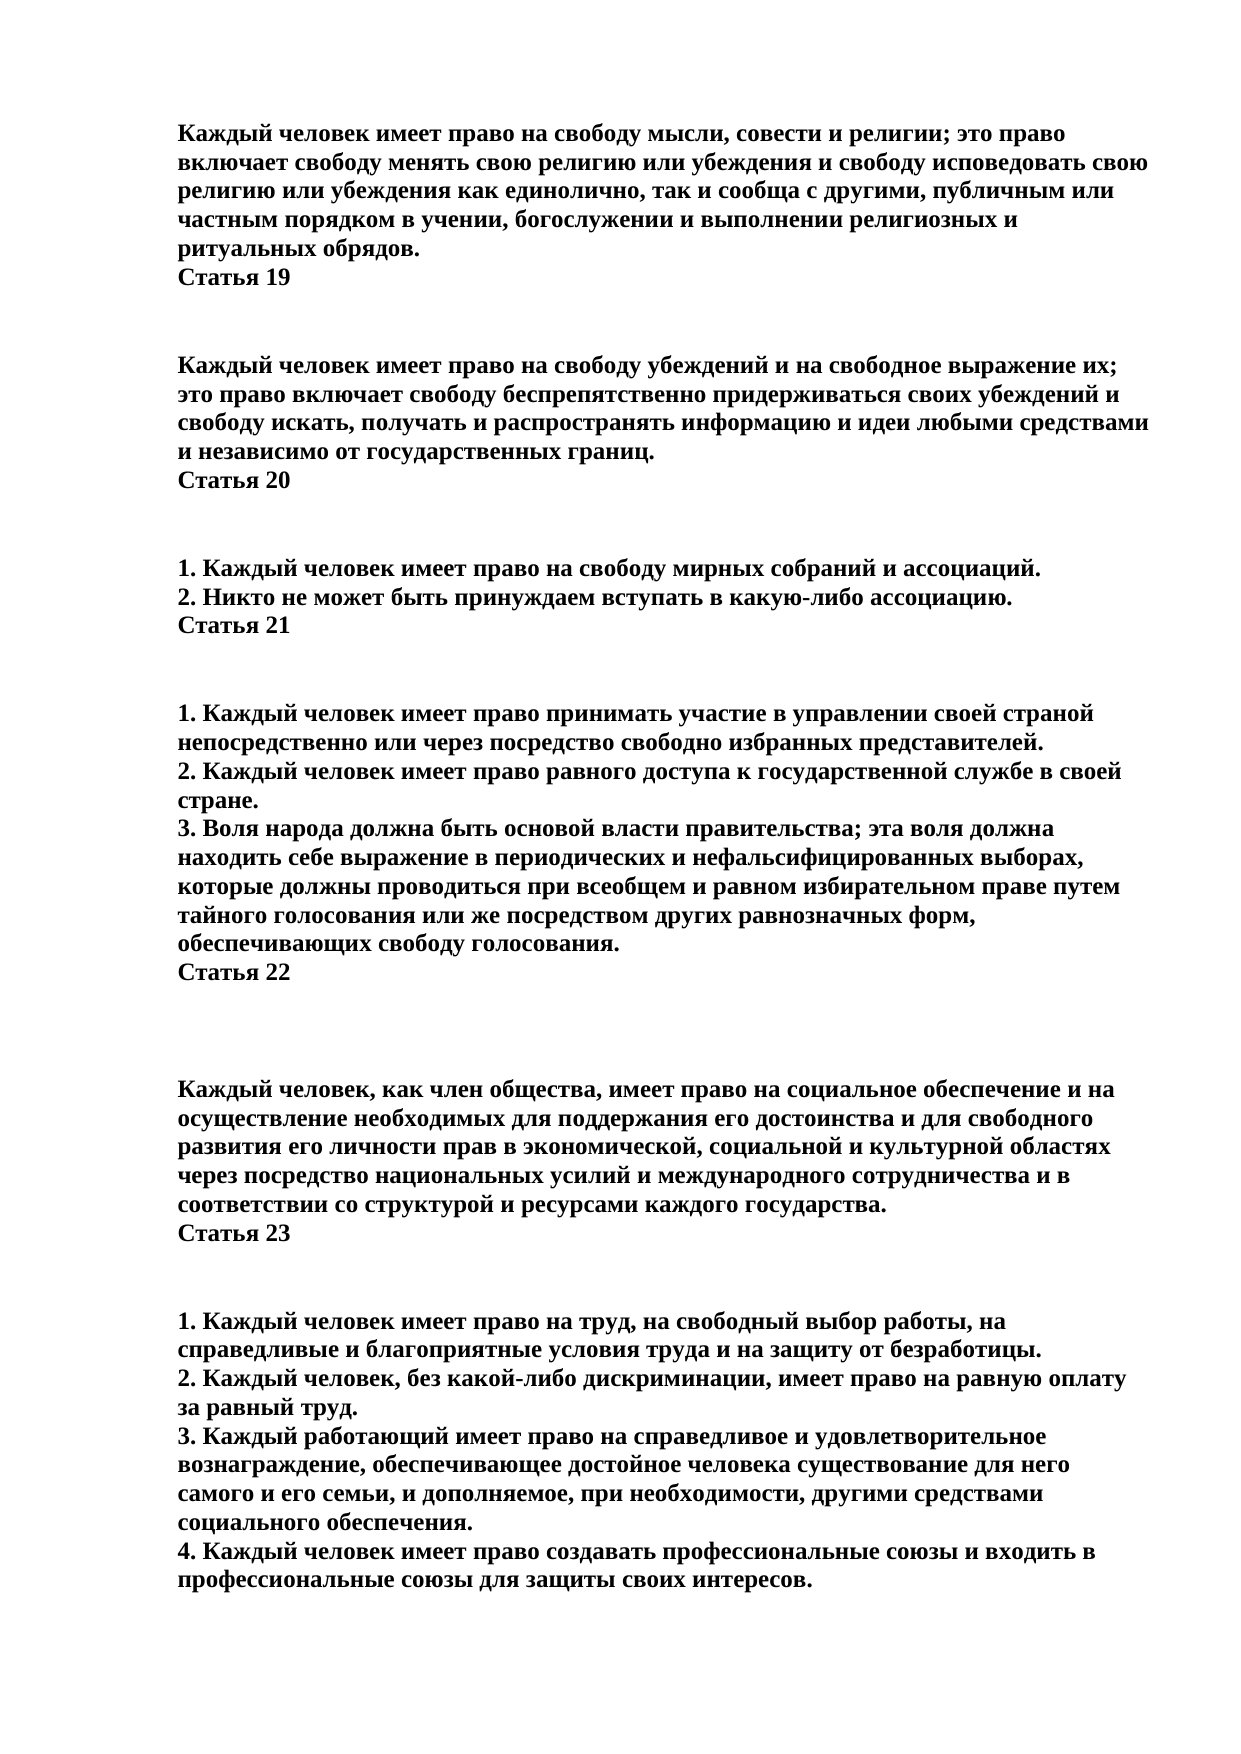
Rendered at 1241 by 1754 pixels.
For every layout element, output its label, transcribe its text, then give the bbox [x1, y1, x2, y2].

text 3. Каждый работающий имеет право на справедливое и удовлетворительное вознаграждение, обеспечивающее достойное человека существование для него самого и его семьи, и дополняемое, при необходимости, другими средствами социального обеспечения. [177, 1421, 1152, 1536]
text Статья 22 [177, 957, 1152, 1043]
text Статья 21 [177, 610, 1152, 667]
text Статья 23 [177, 1218, 1152, 1274]
text 2. Никто не может быть принуждаем вступать в какую-либо ассоциацию. [177, 582, 1152, 610]
text 1. Каждый человек имеет право на труд, на свободный выбор работы, на справедливые и благоприятные условия труда и на защиту от безработицы. [177, 1306, 1152, 1363]
text Каждый человек имеет право на свободу мысли, совести и религии; это право включает свободу менять свою религию или убеждения и свободу исповедовать свою религию или убеждения как единолично, так и сообща с другими, публичным или частным порядком в учении, богослужении и выполнении религиозных и ритуальных обрядов. [177, 118, 1152, 262]
text 2. Каждый человек имеет право равного доступа к государственной службе в своей стране. [177, 756, 1152, 813]
text Статья 20 [177, 465, 1152, 522]
text 1. Каждый человек имеет право принимать участие в управлении своей страной непосредственно или через посредство свободно избранных представителей. [177, 698, 1152, 756]
text 3. Воля народа должна быть основой власти правительства; эта воля должна находить себе выражение в периодических и нефальсифицированных выборах, которые должны проводиться при всеобщем и равном избирательном праве путем тайного голосования или же посредством других равнозначных форм, обеспечивающих свободу голосования. [177, 813, 1152, 957]
text Каждый человек имеет право на свободу убеждений и на свободное выражение их; это право включает свободу беспрепятственно придерживаться своих убеждений и свободу искать, получать и распространять информацию и идеи любыми средствами и независимо от государственных границ. [177, 350, 1152, 465]
text 1. Каждый человек имеет право на свободу мирных собраний и ассоциаций. [177, 553, 1152, 582]
text Каждый человек, как член общества, имеет право на социальное обеспечение и на осуществление необходимых для поддержания его достоинства и для свободного развития его личности прав в экономической, социальной и культурной областях через посредство национальных усилий и международного сотрудничества и в соответствии со структурой и ресурсами каждого государства. [177, 1074, 1152, 1218]
text Статья 19 [177, 262, 1152, 319]
text 4. Каждый человек имеет право создавать профессиональные союзы и входить в профессиональные союзы для защиты своих интересов. [177, 1536, 1152, 1593]
text 2. Каждый человек, без какой-либо дискриминации, имеет право на равную оплату за равный труд. [177, 1363, 1152, 1421]
